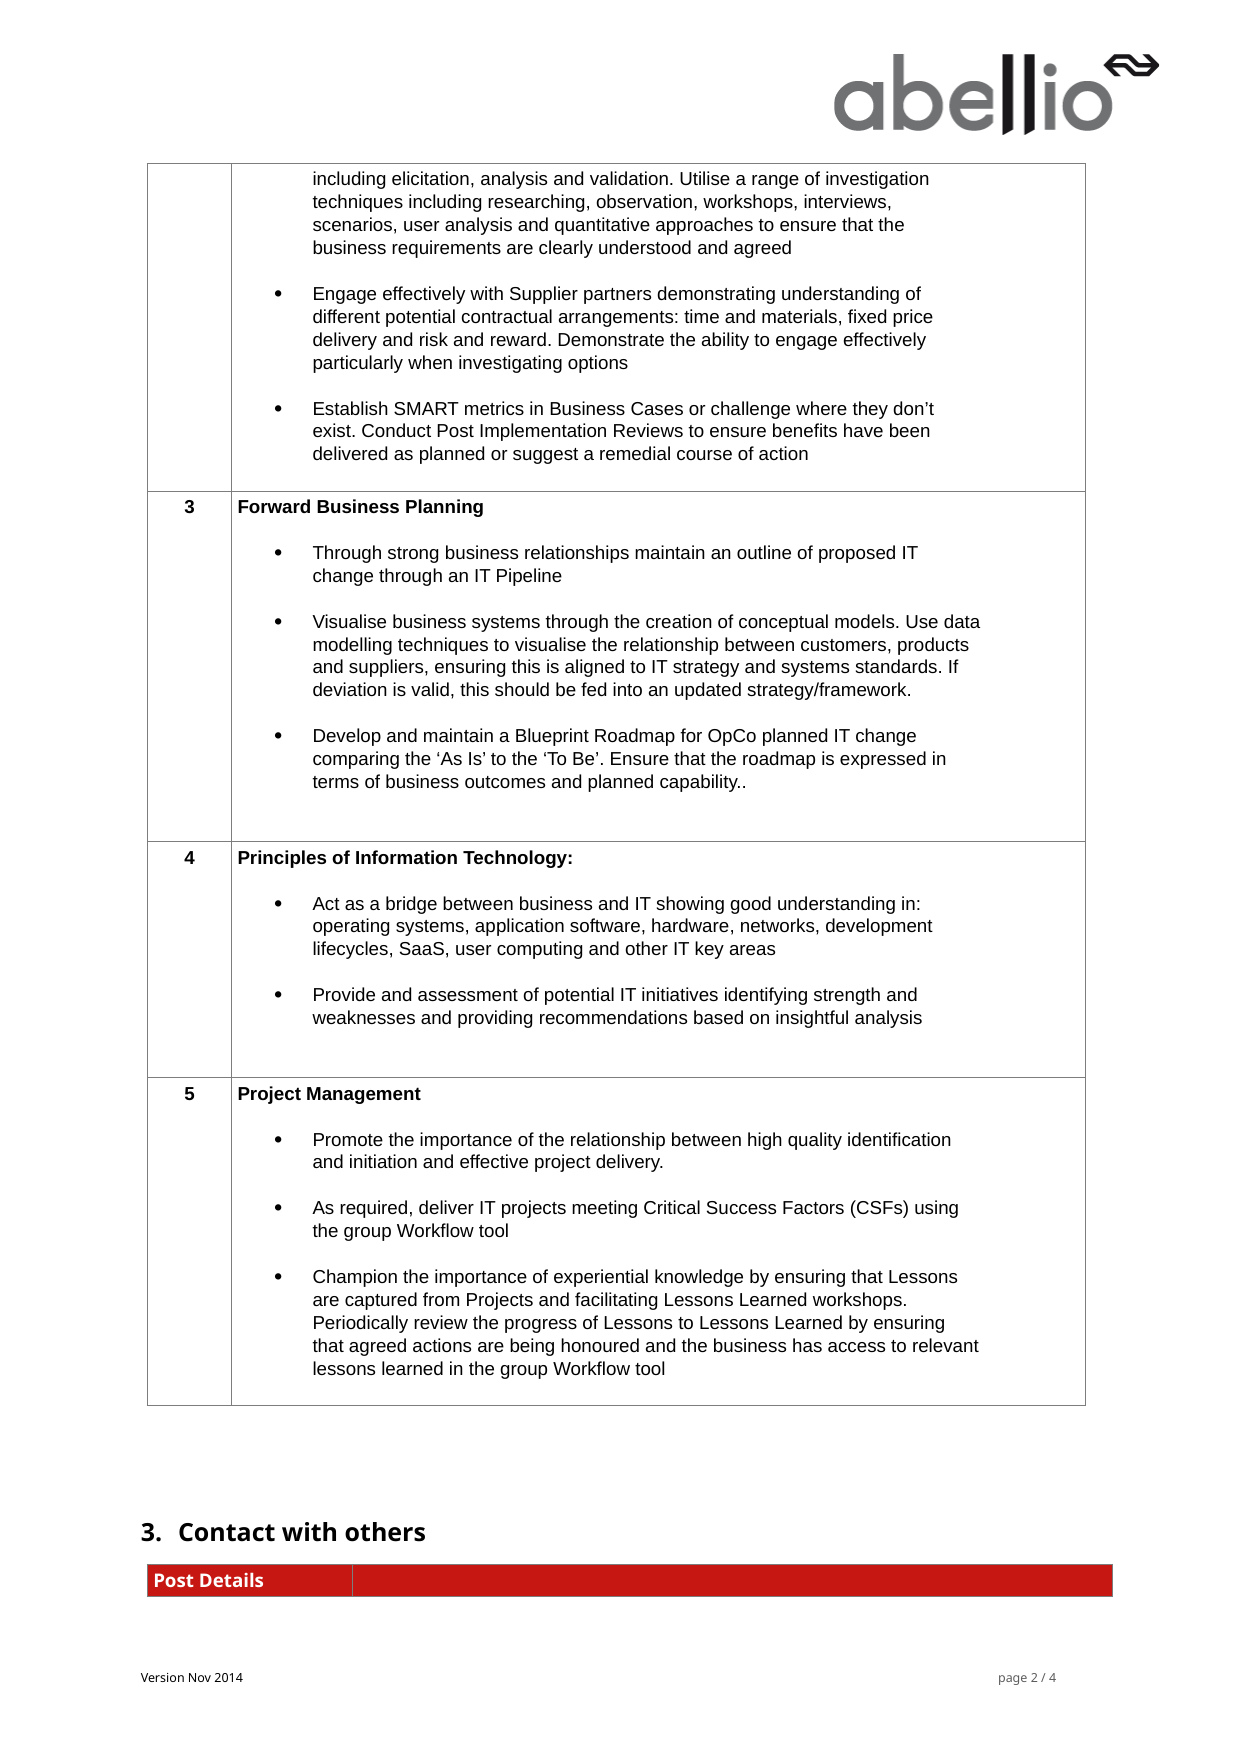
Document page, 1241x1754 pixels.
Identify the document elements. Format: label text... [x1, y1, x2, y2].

table_cell Principles of Information Technology: Act as a bridge between business and IT showing good understanding in: operating systems, application software, hardware, networks, development lifecycles, SaaS, user computing and other IT key areas Provide and assessment of potential IT initiatives identifying strength and weaknesses and providing recommendations based on insightful analysis [232, 842, 1085, 1077]
table_cell 4 [148, 842, 231, 1077]
table_cell 5 [148, 1078, 231, 1405]
table_header [353, 1565, 1112, 1596]
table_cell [232, 164, 1085, 491]
list Contact with others [141, 1515, 1152, 1549]
table_header Post Details [148, 1565, 352, 1596]
table_cell 2 [148, 164, 231, 491]
table_cell Project Management Promote the importance of the relationship between high quality identification and initiation and effective project delivery. As required, deliver IT projects meeting Critical Success Factors (CSFs) using the group Workflow tool Champion the importance of experiential knowledge by ensuring that Lessons are captured from Projects and facilitating Lessons Learned workshops. Periodically review the progress of Lessons to Lessons Learned by ensuring that agreed actions are being honoured and the business has access to relevant lessons learned in the group Workflow tool [232, 1078, 1085, 1405]
table_cell Forward Business Planning Through strong business relationships maintain an outline of proposed IT change through an IT Pipeline Visualise business systems through the creation of conceptual models. Use data modelling techniques to visualise the relationship between customers, products and suppliers, ensuring this is aligned to IT strategy and systems standards. If deviation is valid, this should be fed into an updated strategy/framework. Develop and maintain a Blueprint Roadmap for OpCo planned IT change comparing the ‘As Is’ to the ‘To Be’. Ensure that the roadmap is expressed in terms of business outcomes and planned capability.. [232, 492, 1085, 841]
table_cell 3 [148, 492, 231, 841]
picture [834, 54, 1160, 135]
